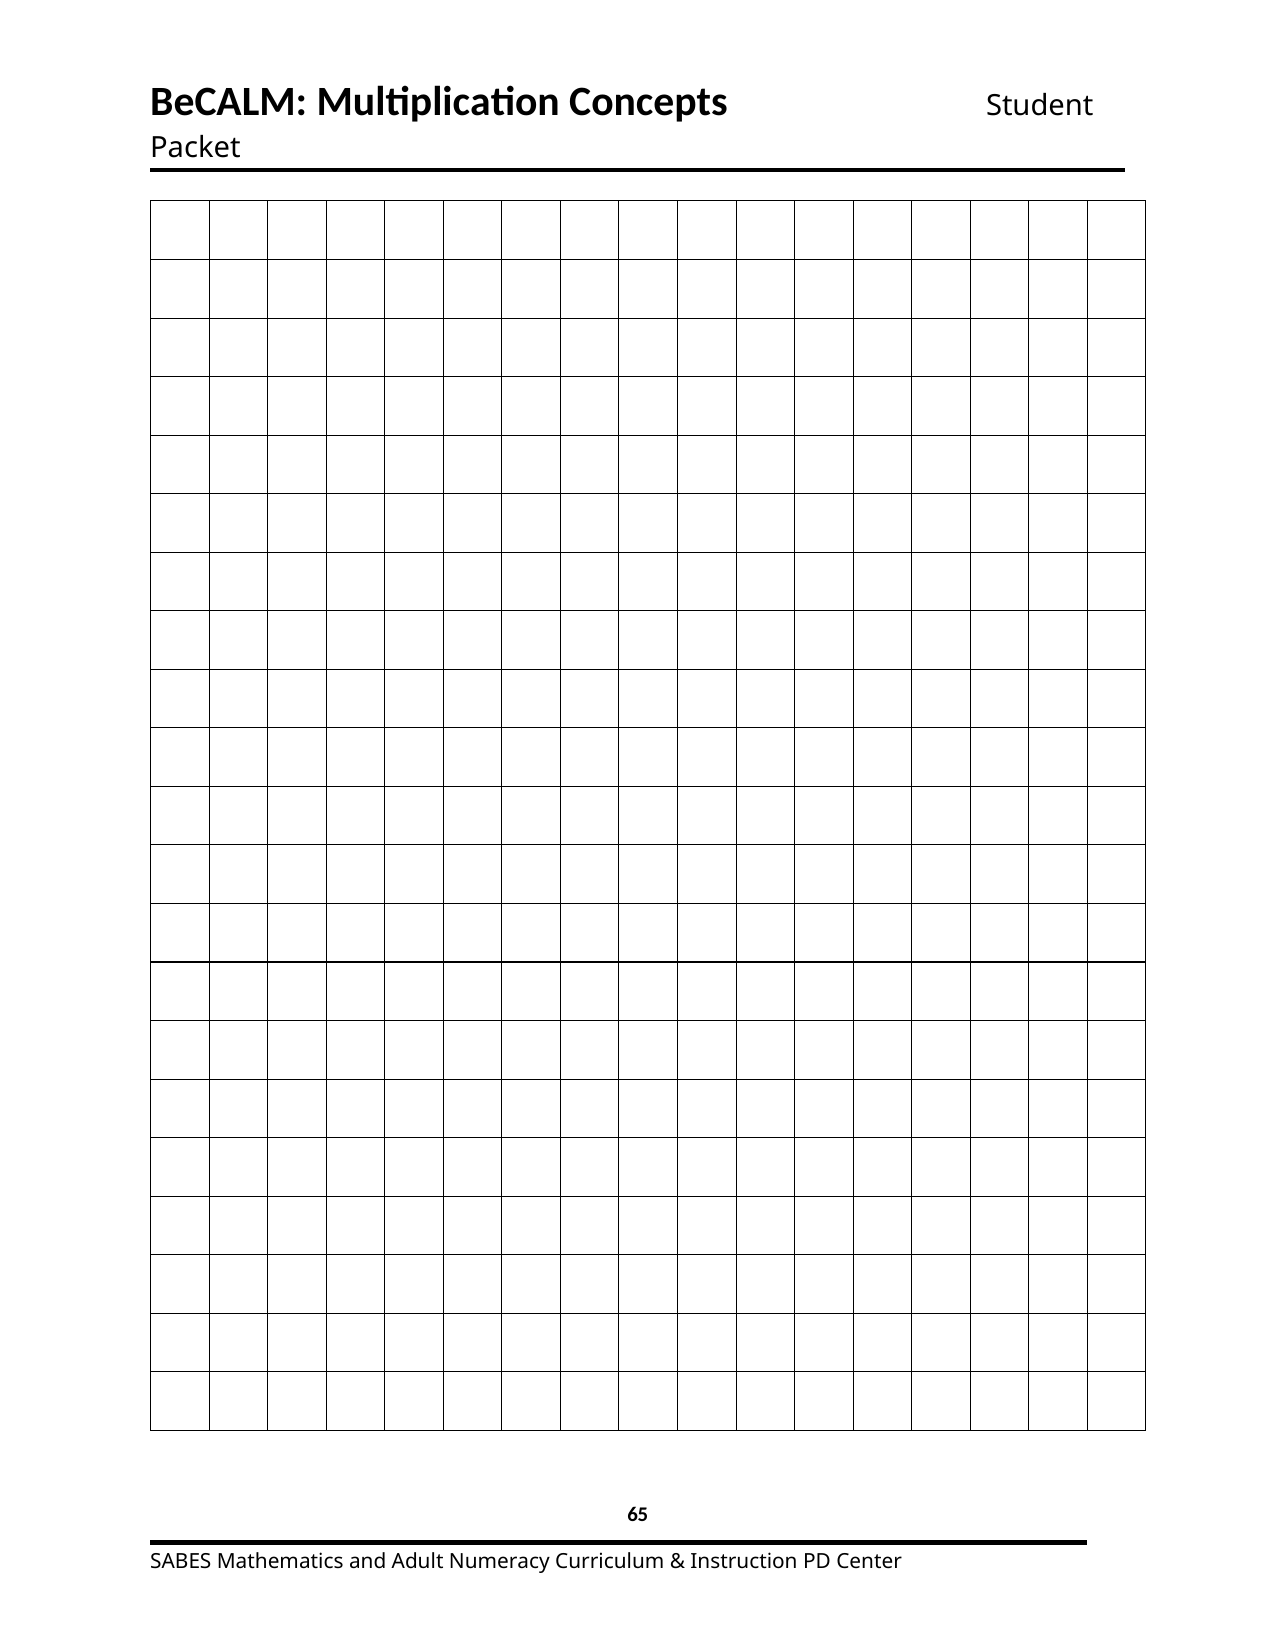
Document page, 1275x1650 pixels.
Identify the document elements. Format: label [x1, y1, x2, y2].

table_cell [444, 494, 501, 552]
table_cell [327, 319, 384, 376]
table_cell [912, 787, 970, 844]
table_cell [854, 611, 911, 669]
table_cell [678, 1255, 736, 1313]
table_cell [854, 1314, 911, 1371]
table_cell [912, 436, 970, 493]
table_cell [385, 260, 443, 317]
table_cell [268, 1197, 326, 1254]
table_cell [327, 904, 384, 961]
table_cell [385, 963, 443, 1020]
table_cell [854, 260, 911, 317]
table_cell [444, 201, 501, 259]
table_cell [561, 963, 618, 1020]
table_cell [912, 494, 970, 552]
table_cell [1088, 1021, 1145, 1078]
table_cell [1088, 1080, 1145, 1137]
table_cell [210, 1080, 267, 1137]
table_cell [678, 845, 736, 903]
table_cell [561, 787, 618, 844]
table_cell [502, 201, 560, 259]
table_cell [1088, 1138, 1145, 1196]
table_cell [912, 670, 970, 727]
table_cell [854, 728, 911, 786]
table_cell [795, 1138, 853, 1196]
table_cell [444, 1255, 501, 1313]
table_cell [385, 1138, 443, 1196]
table_cell [561, 553, 618, 610]
table_cell [737, 787, 794, 844]
table_cell [737, 1138, 794, 1196]
table_cell [502, 260, 560, 317]
table_cell [737, 1372, 794, 1430]
table_cell [210, 1255, 267, 1313]
table_cell [444, 670, 501, 727]
table_cell [502, 436, 560, 493]
table_cell [795, 494, 853, 552]
table_cell [971, 1314, 1028, 1371]
table_cell [210, 377, 267, 434]
table_cell [1029, 1314, 1087, 1371]
table_cell [268, 319, 326, 376]
table_cell [268, 1255, 326, 1313]
table_cell [737, 553, 794, 610]
table_cell [1088, 436, 1145, 493]
table_cell [678, 1080, 736, 1137]
table_cell [1029, 845, 1087, 903]
table_cell [1029, 1138, 1087, 1196]
table_cell [619, 845, 677, 903]
table_cell [1088, 1255, 1145, 1313]
table_cell [737, 494, 794, 552]
table_cell [1029, 377, 1087, 434]
table_cell [678, 1314, 736, 1371]
table_cell [678, 611, 736, 669]
table_cell [678, 201, 736, 259]
table_cell [1088, 1197, 1145, 1254]
table_cell [444, 553, 501, 610]
table_cell [854, 904, 911, 961]
table_cell [385, 553, 443, 610]
table_cell [444, 845, 501, 903]
table_cell [1029, 319, 1087, 376]
table_cell [795, 728, 853, 786]
table_cell [854, 670, 911, 727]
table_cell [385, 728, 443, 786]
table_cell [561, 1314, 618, 1371]
table_cell [327, 494, 384, 552]
table_cell [619, 494, 677, 552]
table_cell [502, 1255, 560, 1313]
table_cell [619, 1197, 677, 1254]
table_cell [854, 963, 911, 1020]
table_cell [151, 260, 209, 317]
table_cell [1029, 494, 1087, 552]
table_cell [795, 260, 853, 317]
table_cell [327, 1138, 384, 1196]
table_cell [912, 611, 970, 669]
table_cell [268, 201, 326, 259]
table_cell [737, 1255, 794, 1313]
table_cell [561, 1080, 618, 1137]
table_cell [561, 1021, 618, 1078]
table_cell [444, 963, 501, 1020]
table_cell [444, 1080, 501, 1137]
table_cell [971, 1197, 1028, 1254]
table_cell [151, 904, 209, 961]
table_cell [268, 845, 326, 903]
table_cell [971, 319, 1028, 376]
table_cell [151, 1080, 209, 1137]
table_cell [444, 377, 501, 434]
table_cell [912, 319, 970, 376]
table_cell [210, 1372, 267, 1430]
table_cell [210, 1138, 267, 1196]
table_cell [502, 319, 560, 376]
table_cell [444, 1314, 501, 1371]
table_cell [678, 260, 736, 317]
table_cell [151, 436, 209, 493]
table_cell [795, 319, 853, 376]
table_cell [1088, 728, 1145, 786]
table_cell [561, 1197, 618, 1254]
table_cell [912, 553, 970, 610]
table_cell [737, 1080, 794, 1137]
table_cell [1029, 611, 1087, 669]
table_cell [385, 201, 443, 259]
table_cell [502, 728, 560, 786]
table_cell [678, 553, 736, 610]
table_cell [327, 1255, 384, 1313]
table_cell [268, 611, 326, 669]
table_cell [912, 201, 970, 259]
table_cell [737, 904, 794, 961]
table_cell [561, 1255, 618, 1313]
table_cell [385, 319, 443, 376]
table_cell [737, 377, 794, 434]
table_cell [1029, 904, 1087, 961]
table_cell [1088, 670, 1145, 727]
table_cell [151, 1197, 209, 1254]
table_cell [385, 1372, 443, 1430]
table_cell [327, 845, 384, 903]
table_cell [678, 494, 736, 552]
table_cell [619, 1255, 677, 1313]
table_cell [502, 1021, 560, 1078]
table_cell [385, 377, 443, 434]
table_cell [678, 787, 736, 844]
table_cell [912, 1138, 970, 1196]
table_cell [1088, 494, 1145, 552]
table_cell [151, 1255, 209, 1313]
table_cell [327, 787, 384, 844]
table_cell [210, 787, 267, 844]
table_cell [268, 1372, 326, 1430]
table_cell [619, 670, 677, 727]
table_cell [971, 1021, 1028, 1078]
table_cell [737, 963, 794, 1020]
table_cell [619, 1080, 677, 1137]
table_cell [385, 1021, 443, 1078]
table_cell [619, 1372, 677, 1430]
table_cell [385, 787, 443, 844]
table_cell [210, 1197, 267, 1254]
table_cell [385, 1197, 443, 1254]
table_cell [210, 611, 267, 669]
table_cell [385, 904, 443, 961]
table_cell [327, 436, 384, 493]
table_cell [268, 494, 326, 552]
table_cell [151, 201, 209, 259]
table_cell [737, 1314, 794, 1371]
table_cell [795, 670, 853, 727]
table_cell [619, 1314, 677, 1371]
table_cell [912, 963, 970, 1020]
table_cell [854, 787, 911, 844]
table_cell [268, 963, 326, 1020]
table_cell [327, 611, 384, 669]
table_cell [327, 670, 384, 727]
table_cell [1029, 436, 1087, 493]
table_cell [971, 611, 1028, 669]
table_cell [619, 260, 677, 317]
table_cell [795, 377, 853, 434]
table_cell [912, 728, 970, 786]
table_cell [1088, 1372, 1145, 1430]
table_cell [971, 377, 1028, 434]
table_cell [1029, 1255, 1087, 1313]
table_cell [854, 845, 911, 903]
table_cell [971, 1138, 1028, 1196]
table_cell [854, 1021, 911, 1078]
table_cell [151, 1372, 209, 1430]
table_cell [210, 319, 267, 376]
table_cell [210, 670, 267, 727]
table_cell [444, 1197, 501, 1254]
table_cell [1088, 260, 1145, 317]
table_cell [854, 1255, 911, 1313]
table_cell [912, 904, 970, 961]
table_cell [210, 904, 267, 961]
table_cell [444, 1138, 501, 1196]
table_cell [151, 845, 209, 903]
table_cell [619, 319, 677, 376]
table_cell [151, 787, 209, 844]
table_cell [1088, 553, 1145, 610]
table_cell [502, 904, 560, 961]
table_cell [971, 787, 1028, 844]
table_cell [678, 436, 736, 493]
table_cell [268, 553, 326, 610]
table_cell [971, 845, 1028, 903]
table_cell [795, 1197, 853, 1254]
table_cell [268, 377, 326, 434]
table_cell [151, 553, 209, 610]
table_cell [502, 787, 560, 844]
table_cell [385, 1314, 443, 1371]
table_cell [971, 436, 1028, 493]
table_cell [971, 1080, 1028, 1137]
table_cell [210, 1021, 267, 1078]
table_cell [854, 436, 911, 493]
table_cell [151, 1021, 209, 1078]
table_cell [268, 904, 326, 961]
table_cell [1088, 787, 1145, 844]
table_cell [151, 1138, 209, 1196]
table_cell [327, 377, 384, 434]
table_cell [561, 201, 618, 259]
table_cell [210, 436, 267, 493]
table_cell [327, 260, 384, 317]
table_cell [737, 611, 794, 669]
table_cell [737, 1021, 794, 1078]
table_cell [151, 319, 209, 376]
table_cell [385, 494, 443, 552]
table_cell [737, 1197, 794, 1254]
table_cell [561, 260, 618, 317]
table_cell [561, 494, 618, 552]
table_cell [502, 1138, 560, 1196]
table_cell [151, 377, 209, 434]
table_cell [444, 319, 501, 376]
table_cell [327, 963, 384, 1020]
table_cell [1088, 963, 1145, 1020]
table_cell [971, 670, 1028, 727]
table_cell [971, 728, 1028, 786]
table_cell [795, 201, 853, 259]
table_cell [737, 201, 794, 259]
table_cell [502, 1372, 560, 1430]
table_cell [561, 845, 618, 903]
table_cell [619, 1021, 677, 1078]
table_cell [971, 260, 1028, 317]
table_cell [502, 1080, 560, 1137]
table_cell [1088, 1314, 1145, 1371]
table_cell [210, 494, 267, 552]
table_cell [561, 377, 618, 434]
table_cell [678, 963, 736, 1020]
table_cell [678, 1138, 736, 1196]
table_cell [912, 1255, 970, 1313]
table_cell [210, 260, 267, 317]
table_cell [1029, 1080, 1087, 1137]
table_cell [971, 963, 1028, 1020]
table_cell [561, 1138, 618, 1196]
table_cell [795, 436, 853, 493]
table_cell [854, 319, 911, 376]
table_cell [912, 1197, 970, 1254]
table_cell [151, 670, 209, 727]
table_cell [385, 1080, 443, 1137]
table_cell [854, 1080, 911, 1137]
table_cell [502, 494, 560, 552]
table_cell [912, 260, 970, 317]
table_cell [854, 494, 911, 552]
table_cell [737, 436, 794, 493]
table_cell [444, 787, 501, 844]
table_cell [795, 553, 853, 610]
table_cell [268, 260, 326, 317]
table_cell [561, 904, 618, 961]
table_cell [1088, 611, 1145, 669]
table_cell [619, 787, 677, 844]
table_cell [1029, 670, 1087, 727]
table_cell [385, 670, 443, 727]
table_cell [619, 377, 677, 434]
table_cell [854, 377, 911, 434]
table_cell [795, 1314, 853, 1371]
table_cell [678, 728, 736, 786]
table_cell [1029, 963, 1087, 1020]
table_cell [737, 670, 794, 727]
table_cell [385, 611, 443, 669]
table_cell [1029, 553, 1087, 610]
table_cell [502, 611, 560, 669]
table_cell [795, 1372, 853, 1430]
table_cell [1088, 319, 1145, 376]
table_cell [971, 1372, 1028, 1430]
table_cell [444, 436, 501, 493]
table_cell [854, 1372, 911, 1430]
table_cell [795, 611, 853, 669]
table_cell [854, 1138, 911, 1196]
table_cell [327, 201, 384, 259]
table_cell [385, 1255, 443, 1313]
table_cell [210, 553, 267, 610]
table_cell [1088, 377, 1145, 434]
table_cell [795, 1255, 853, 1313]
table_cell [561, 436, 618, 493]
table_cell [561, 670, 618, 727]
table_cell [210, 963, 267, 1020]
table_cell [737, 845, 794, 903]
table_cell [327, 1197, 384, 1254]
table_cell [561, 1372, 618, 1430]
table_cell [502, 963, 560, 1020]
table_cell [854, 1197, 911, 1254]
table_cell [971, 1255, 1028, 1313]
table_cell [327, 1314, 384, 1371]
table_cell [1029, 1372, 1087, 1430]
table_cell [327, 728, 384, 786]
table_cell [912, 1372, 970, 1430]
table_cell [444, 1021, 501, 1078]
table_cell [210, 1314, 267, 1371]
table_cell [151, 963, 209, 1020]
table_cell [268, 1021, 326, 1078]
table_cell [502, 845, 560, 903]
table_cell [385, 845, 443, 903]
table_cell [1029, 201, 1087, 259]
table_cell [854, 201, 911, 259]
table_cell [619, 904, 677, 961]
table_cell [1088, 904, 1145, 961]
table_cell [795, 1021, 853, 1078]
table_cell [561, 728, 618, 786]
table_cell [678, 1021, 736, 1078]
table_cell [619, 201, 677, 259]
table_cell [795, 787, 853, 844]
table_cell [912, 1080, 970, 1137]
table_cell [854, 553, 911, 610]
table_cell [444, 611, 501, 669]
table_cell [619, 611, 677, 669]
table_cell [268, 1080, 326, 1137]
table_cell [268, 670, 326, 727]
table_cell [502, 377, 560, 434]
table_cell [1088, 201, 1145, 259]
table_cell [268, 436, 326, 493]
table_cell [268, 1314, 326, 1371]
table_cell [619, 963, 677, 1020]
table_cell [327, 553, 384, 610]
table_cell [795, 904, 853, 961]
table_cell [678, 377, 736, 434]
table_cell [619, 553, 677, 610]
table_cell [795, 845, 853, 903]
table_cell [678, 904, 736, 961]
table_cell [561, 319, 618, 376]
table_cell [912, 845, 970, 903]
table_cell [502, 553, 560, 610]
table_cell [912, 1021, 970, 1078]
table_cell [210, 845, 267, 903]
table_cell [795, 963, 853, 1020]
table_cell [268, 787, 326, 844]
table_cell [268, 728, 326, 786]
table_cell [1088, 845, 1145, 903]
table_cell [444, 260, 501, 317]
table_cell [678, 1372, 736, 1430]
table_cell [619, 728, 677, 786]
table_cell [737, 319, 794, 376]
table_cell [327, 1080, 384, 1137]
table_cell [385, 436, 443, 493]
table_cell [678, 670, 736, 727]
table_cell [912, 1314, 970, 1371]
table_cell [971, 553, 1028, 610]
table_cell [502, 670, 560, 727]
table_cell [971, 494, 1028, 552]
table_cell [151, 1314, 209, 1371]
table_cell [737, 260, 794, 317]
table_cell [912, 377, 970, 434]
table_cell [210, 728, 267, 786]
table_cell [444, 728, 501, 786]
table_cell [1029, 728, 1087, 786]
table_cell [151, 611, 209, 669]
table_cell [737, 728, 794, 786]
table_cell [795, 1080, 853, 1137]
table_cell [210, 201, 267, 259]
table_cell [1029, 787, 1087, 844]
table_cell [1029, 1197, 1087, 1254]
table_cell [268, 1138, 326, 1196]
table_cell [151, 494, 209, 552]
table_cell [502, 1314, 560, 1371]
table_cell [619, 1138, 677, 1196]
table_cell [444, 1372, 501, 1430]
table_cell [971, 201, 1028, 259]
table_cell [678, 1197, 736, 1254]
table_cell [327, 1021, 384, 1078]
table_cell [444, 904, 501, 961]
table_cell [678, 319, 736, 376]
table_cell [502, 1197, 560, 1254]
table_cell [1029, 260, 1087, 317]
table_cell [327, 1372, 384, 1430]
table_cell [561, 611, 618, 669]
table_cell [971, 904, 1028, 961]
table_cell [619, 436, 677, 493]
table_cell [151, 728, 209, 786]
table_cell [1029, 1021, 1087, 1078]
